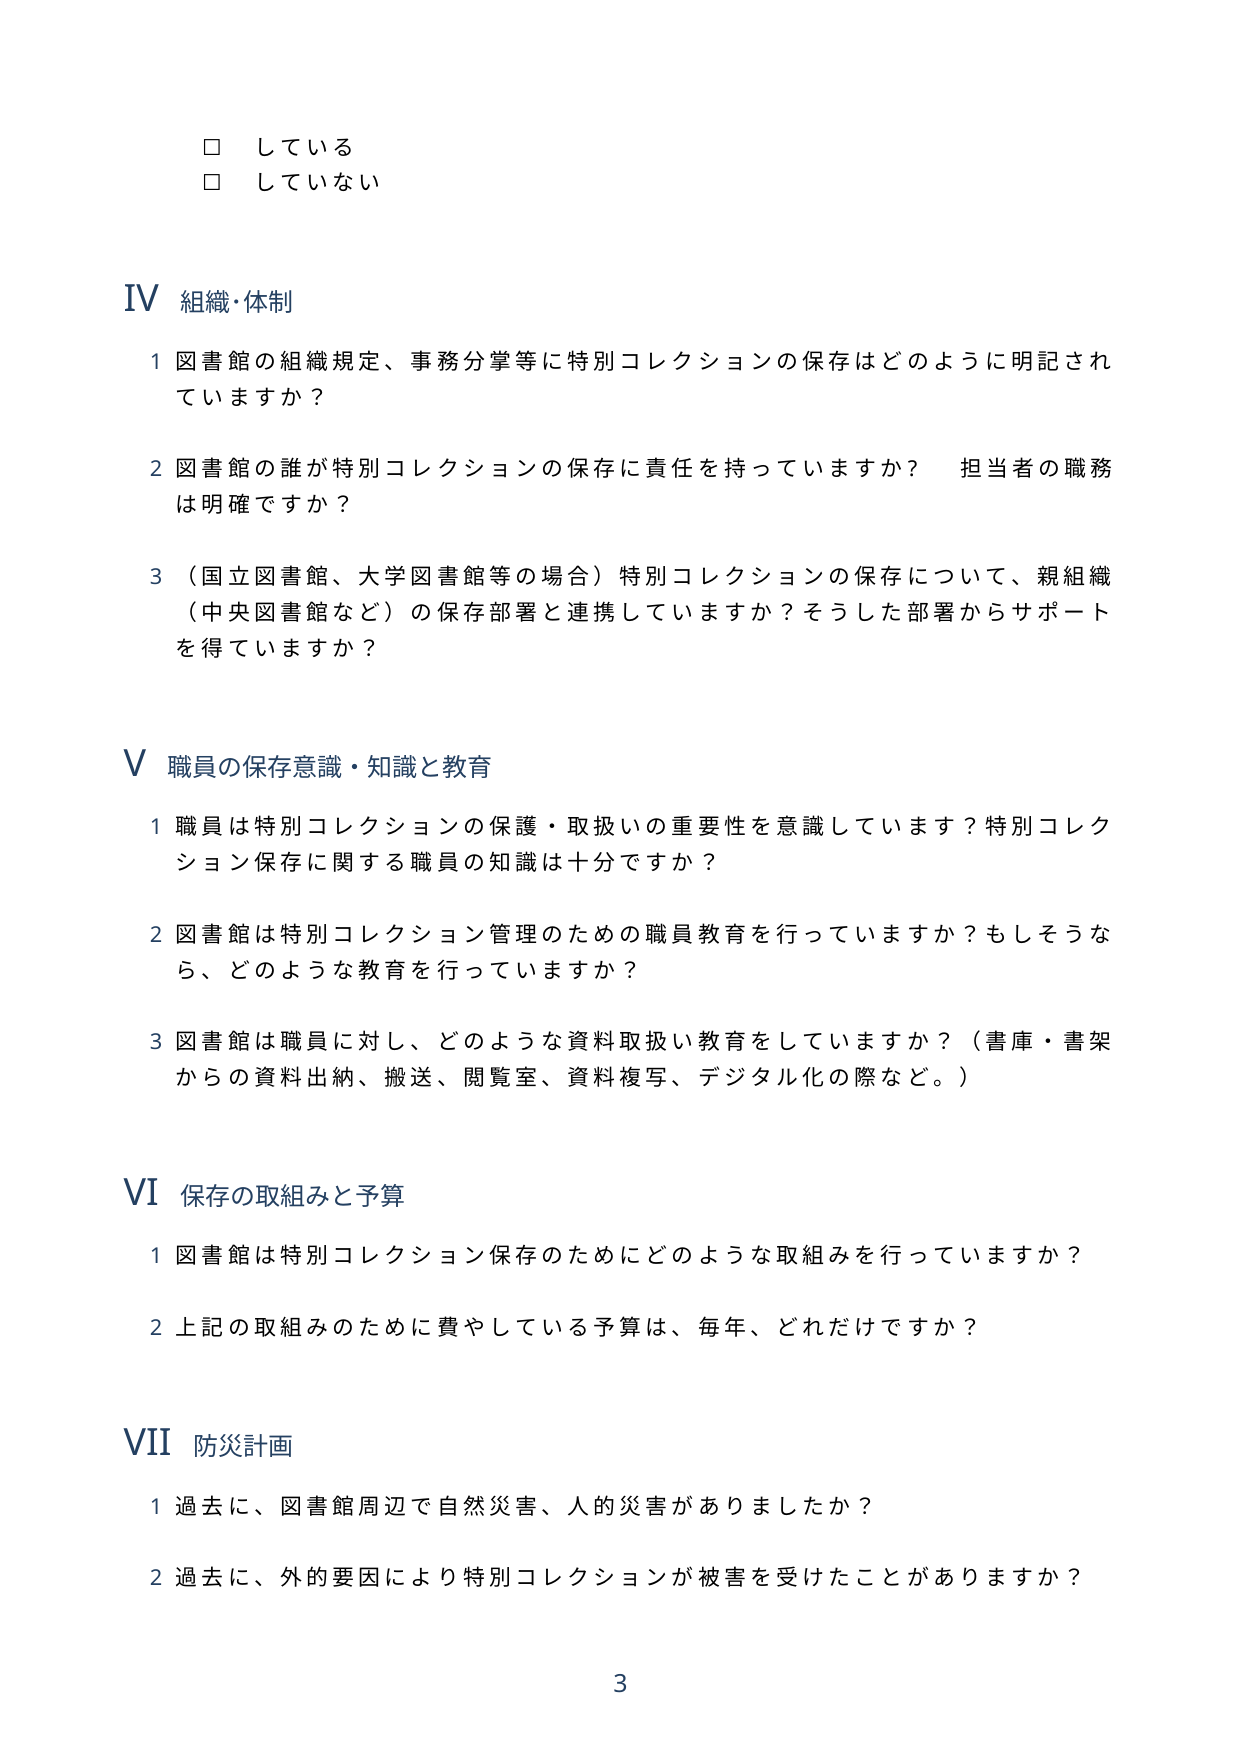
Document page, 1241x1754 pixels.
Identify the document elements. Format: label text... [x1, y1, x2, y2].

text 1 図書館の組織規定、事務分掌等に特別コレクションの保存はどのように明記されていますか？ [138, 342, 1117, 414]
text していない [182, 163, 1117, 199]
text IV 組織･体制 [123, 271, 1117, 322]
text 1 過去に、図書館周辺で自然災害、人的災害がありましたか？ [138, 1487, 1117, 1523]
text 1 図書館は特別コレクション保存のためにどのような取組みを行っていますか？ [138, 1237, 1117, 1272]
text 2 図書館の誰が特別コレクションの保存に責任を持っていますか? 担当者の職務は明確ですか？ [138, 449, 1117, 521]
text 3 （国立図書館、大学図書館等の場合）特別コレクションの保存について、親組織（中央図書館など）の保存部署と連携していますか？そうした部署からサポートを得ていますか？ [138, 557, 1117, 664]
text している [182, 128, 1117, 163]
text 2 上記の取組みのために費やしている予算は、毎年、どれだけですか？ [138, 1308, 1117, 1344]
text V 職員の保存意識・知識と教育 [123, 736, 1117, 787]
text VI 保存の取組みと予算 [123, 1166, 1117, 1217]
text 2 図書館は特別コレクション管理のための職員教育を行っていますか？もしそうなら、どのような教育を行っていますか？ [138, 915, 1117, 986]
text 3 図書館は職員に対し、どのような資料取扱い教育をしていますか？（書庫・書架からの資料出納、搬送、閲覧室、資料複写、デジタル化の際など。） [138, 1022, 1117, 1094]
text VII 防災計画 [123, 1416, 1117, 1467]
text 1 職員は特別コレクションの保護・取扱いの重要性を意識しています？特別コレクション保存に関する職員の知識は十分ですか？ [138, 807, 1117, 879]
text 2 過去に、外的要因により特別コレクションが被害を受けたことがありますか？ [138, 1558, 1117, 1594]
